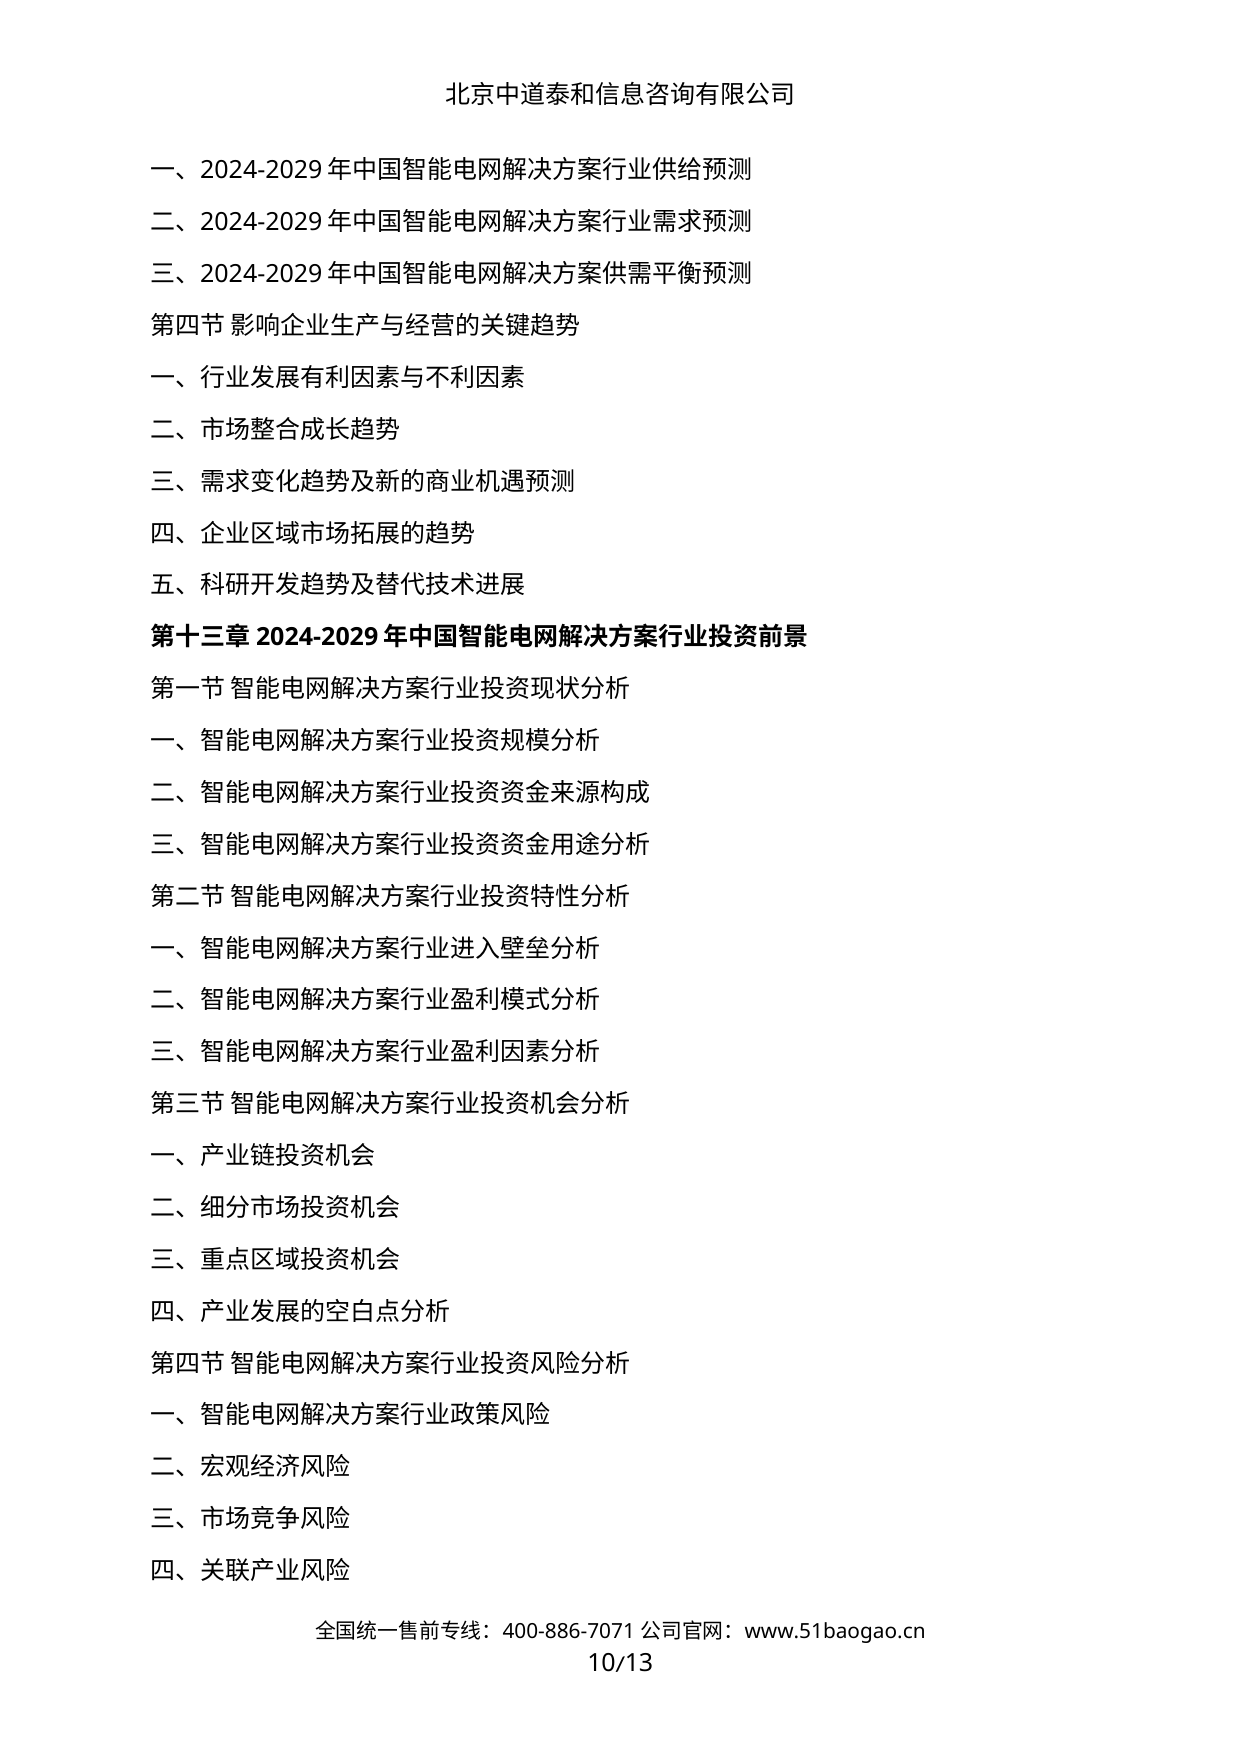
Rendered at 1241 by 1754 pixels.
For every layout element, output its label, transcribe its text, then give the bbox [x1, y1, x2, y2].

text 第二节 智能电网解决方案行业投资特性分析 [150, 876, 1090, 912]
text 五、科研开发趋势及替代技术进展 [150, 565, 1090, 601]
text 一、产业链投资机会 [150, 1136, 1090, 1172]
text 二、智能电网解决方案行业投资资金来源构成 [150, 772, 1090, 809]
text 第三节 智能电网解决方案行业投资机会分析 [150, 1084, 1090, 1120]
text 一、行业发展有利因素与不利因素 [150, 357, 1090, 394]
text 一、智能电网解决方案行业进入壁垒分析 [150, 928, 1090, 964]
text 三、2024-2029年中国智能电网解决方案供需平衡预测 [150, 254, 1090, 290]
text 三、市场竞争风险 [150, 1499, 1090, 1535]
text 四、企业区域市场拓展的趋势 [150, 513, 1090, 549]
text 三、重点区域投资机会 [150, 1239, 1090, 1276]
text 二、智能电网解决方案行业盈利模式分析 [150, 980, 1090, 1016]
text 二、宏观经济风险 [150, 1447, 1090, 1483]
text 四、产业发展的空白点分析 [150, 1291, 1090, 1327]
text 第一节 智能电网解决方案行业投资现状分析 [150, 669, 1090, 705]
text 四、关联产业风险 [150, 1551, 1090, 1587]
text 二、2024-2029年中国智能电网解决方案行业需求预测 [150, 202, 1090, 238]
text 一、2024-2029年中国智能电网解决方案行业供给预测 [150, 150, 1090, 186]
text 一、智能电网解决方案行业投资规模分析 [150, 721, 1090, 757]
text 二、细分市场投资机会 [150, 1187, 1090, 1224]
text 一、智能电网解决方案行业政策风险 [150, 1395, 1090, 1431]
text 第十三章 2024-2029年中国智能电网解决方案行业投资前景 [150, 617, 1090, 653]
text 三、智能电网解决方案行业投资资金用途分析 [150, 824, 1090, 861]
text 三、智能电网解决方案行业盈利因素分析 [150, 1032, 1090, 1068]
text 二、市场整合成长趋势 [150, 409, 1090, 446]
text 三、需求变化趋势及新的商业机遇预测 [150, 461, 1090, 497]
text 第四节 智能电网解决方案行业投资风险分析 [150, 1343, 1090, 1379]
text 第四节 影响企业生产与经营的关键趋势 [150, 306, 1090, 342]
